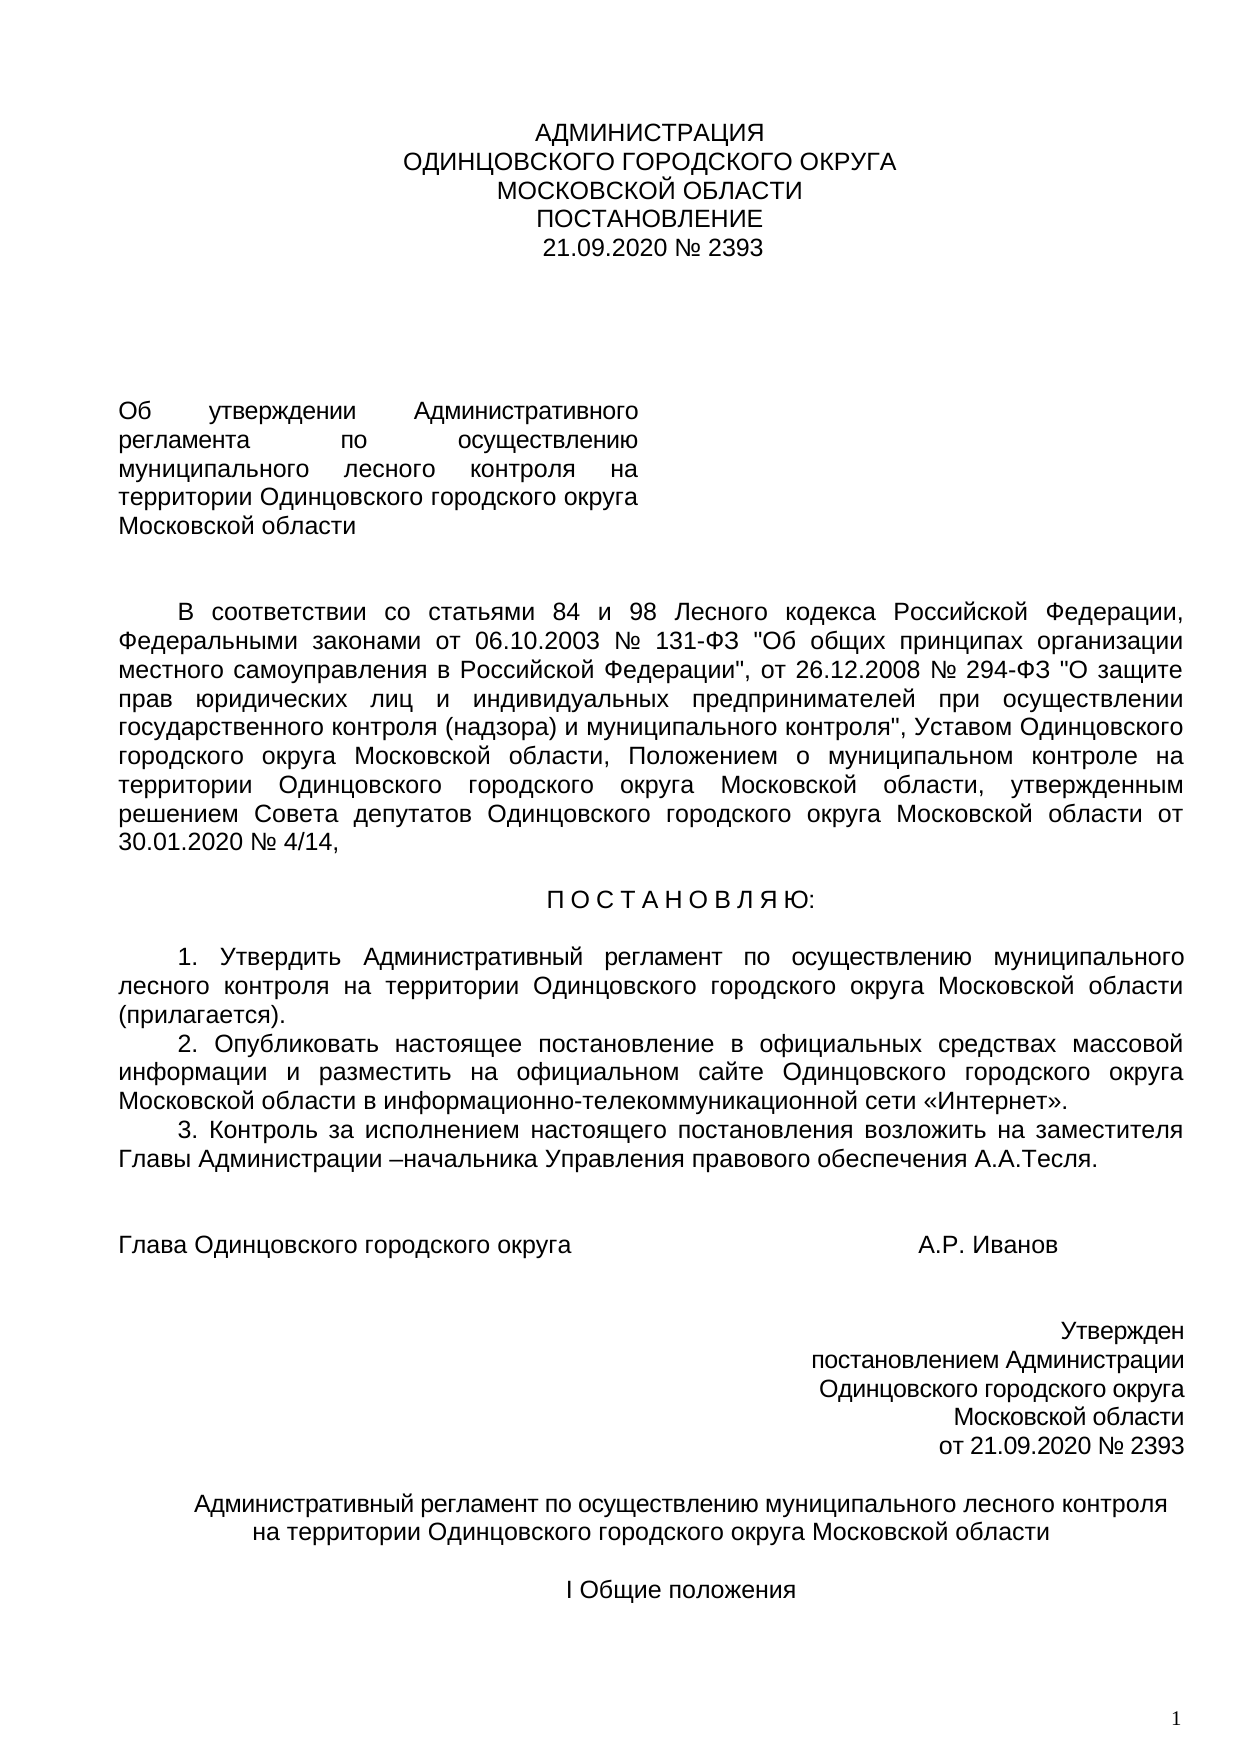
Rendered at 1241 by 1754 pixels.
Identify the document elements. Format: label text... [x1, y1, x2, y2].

text 21.09.2020 № 2393 [118, 233, 1181, 262]
text 1. Утвердить Административный регламент по осуществлению муниципального лесного контроля на территории Одинцовского городского округа Московской области (прилагается). [118, 942, 1185, 1028]
text В соответствии со статьями 84 и 98 Лесного кодекса Российской Федерации, Федеральными законами от 06.10.2003 № 131-ФЗ "Об общих принципах организации местного самоуправления в Российской Федерации", от 26.12.2008 № 294-ФЗ "О защите прав юридических лиц и индивидуальных предпринимателей при осуществлении государственного контроля (надзора) и муниципального контроля", Уставом Одинцовского городского округа Московской области, Положением о муниципальном контроле на территории Одинцовского городского округа Московской области, утвержденным решением Совета депутатов Одинцовского городского округа Московской области от 30.01.2020 № 4/14, [118, 597, 1185, 856]
text Одинцовского городского округа [118, 1373, 1185, 1402]
text Глава Одинцовского городского округа А.Р. Иванов [118, 1230, 1185, 1258]
text постановлением Администрации [118, 1345, 1185, 1373]
text Административный регламент по осуществлению муниципального лесного контроля на территории Одинцовского городского округа Московской области [118, 1488, 1185, 1546]
text МОСКОВСКОЙ ОБЛАСТИ [118, 176, 1181, 204]
text I Общие положения [118, 1575, 1185, 1603]
text П О С Т А Н О В Л Я Ю: [118, 885, 1185, 913]
text ПОСТАНОВЛЕНИЕ [118, 204, 1181, 233]
text Утвержден [118, 1316, 1185, 1345]
text 2. Опубликовать настоящее постановление в официальных средствах массовой информации и разместить на официальном сайте Одинцовского городского округа Московской области в информационно-телекоммуникационной сети «Интернет». [118, 1028, 1185, 1115]
text ОДИНЦОВСКОГО ГОРОДСКОГО ОКРУГА [118, 147, 1181, 176]
text Об утверждении Административного регламента по осуществлению муниципального лесного контроля на территории Одинцовского городского округа Московской области [118, 396, 638, 540]
text Московской области [118, 1402, 1185, 1431]
text 3. Контроль за исполнением настоящего постановления возложить на заместителя Главы Администрации –начальника Управления правового обеспечения А.А.Тесля. [118, 1115, 1185, 1172]
text АДМИНИСТРАЦИЯ [118, 118, 1181, 147]
text от 21.09.2020 № 2393 [118, 1431, 1185, 1460]
